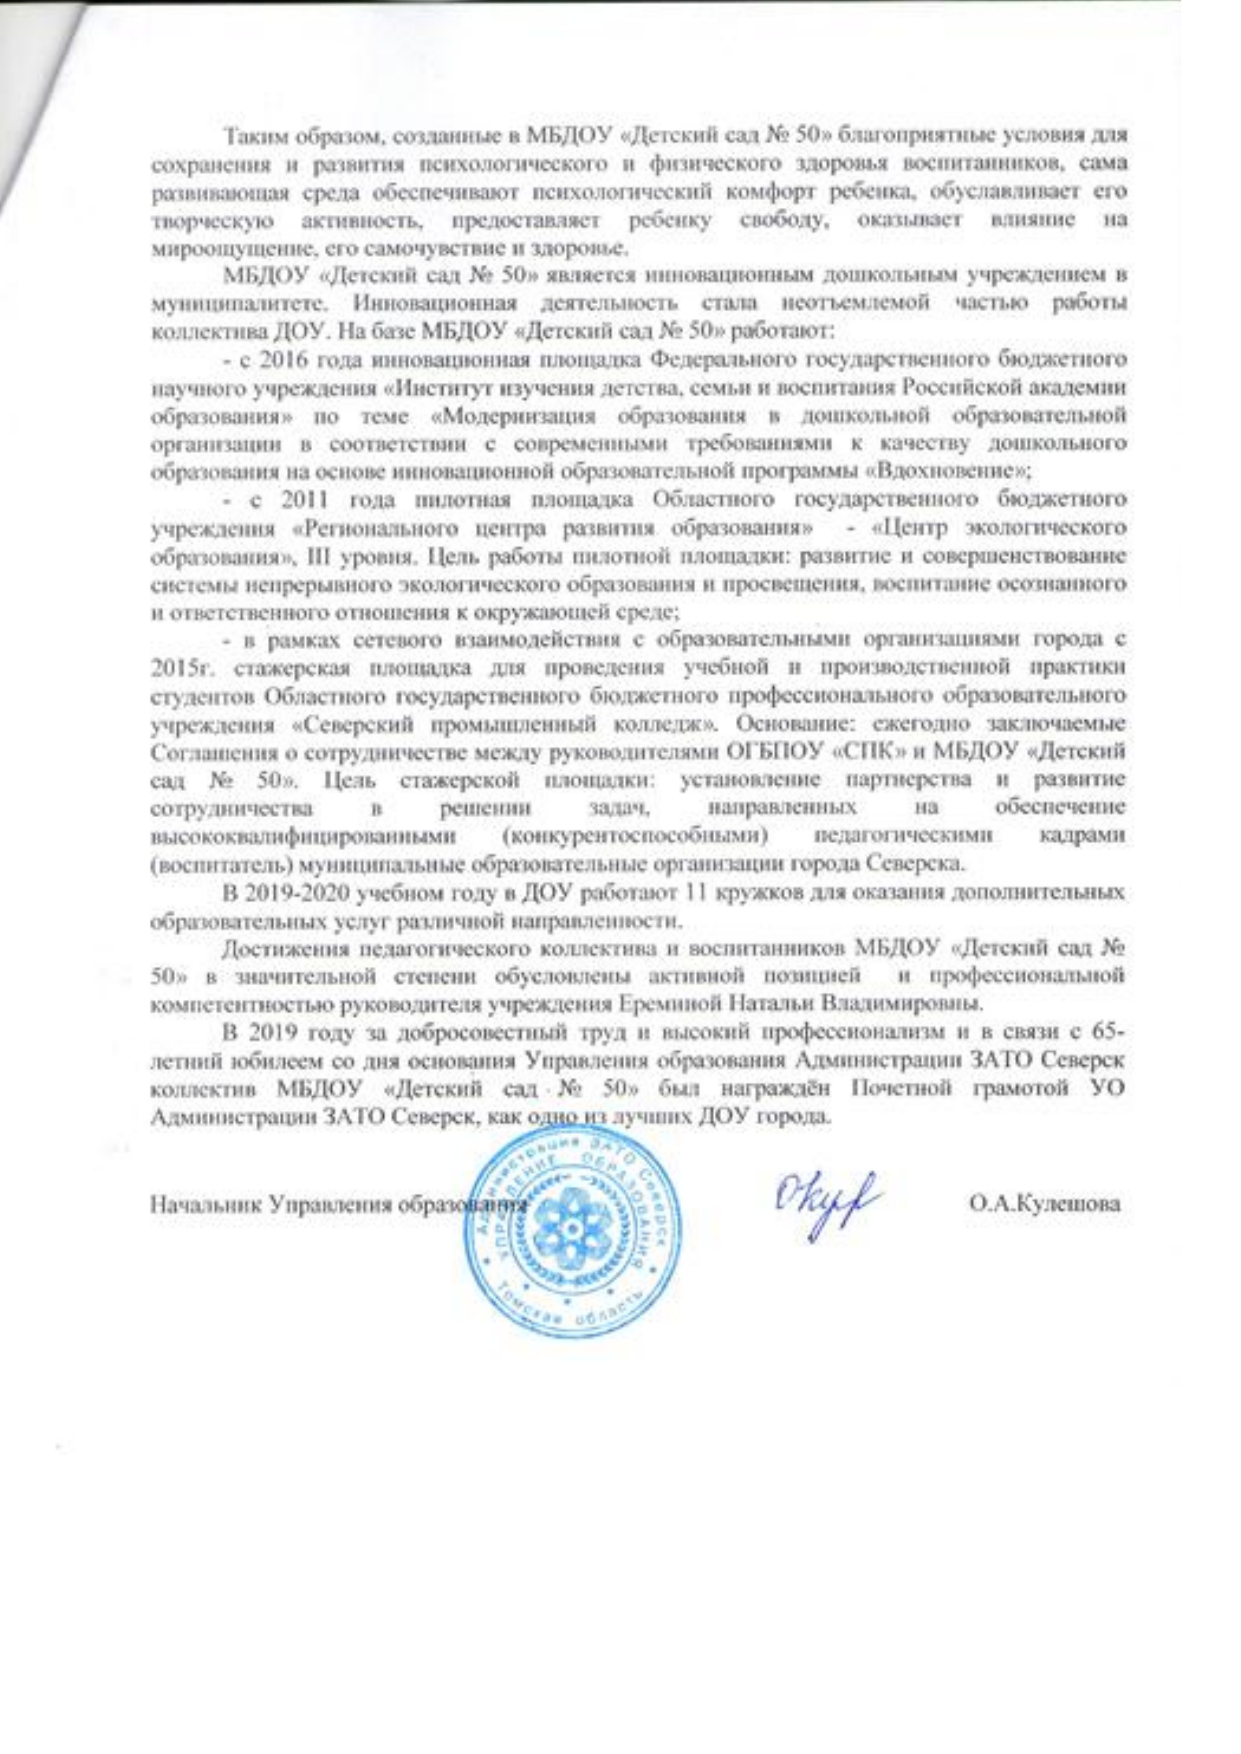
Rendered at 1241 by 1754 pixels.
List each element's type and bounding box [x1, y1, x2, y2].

picture [0, 0, 1182, 1636]
